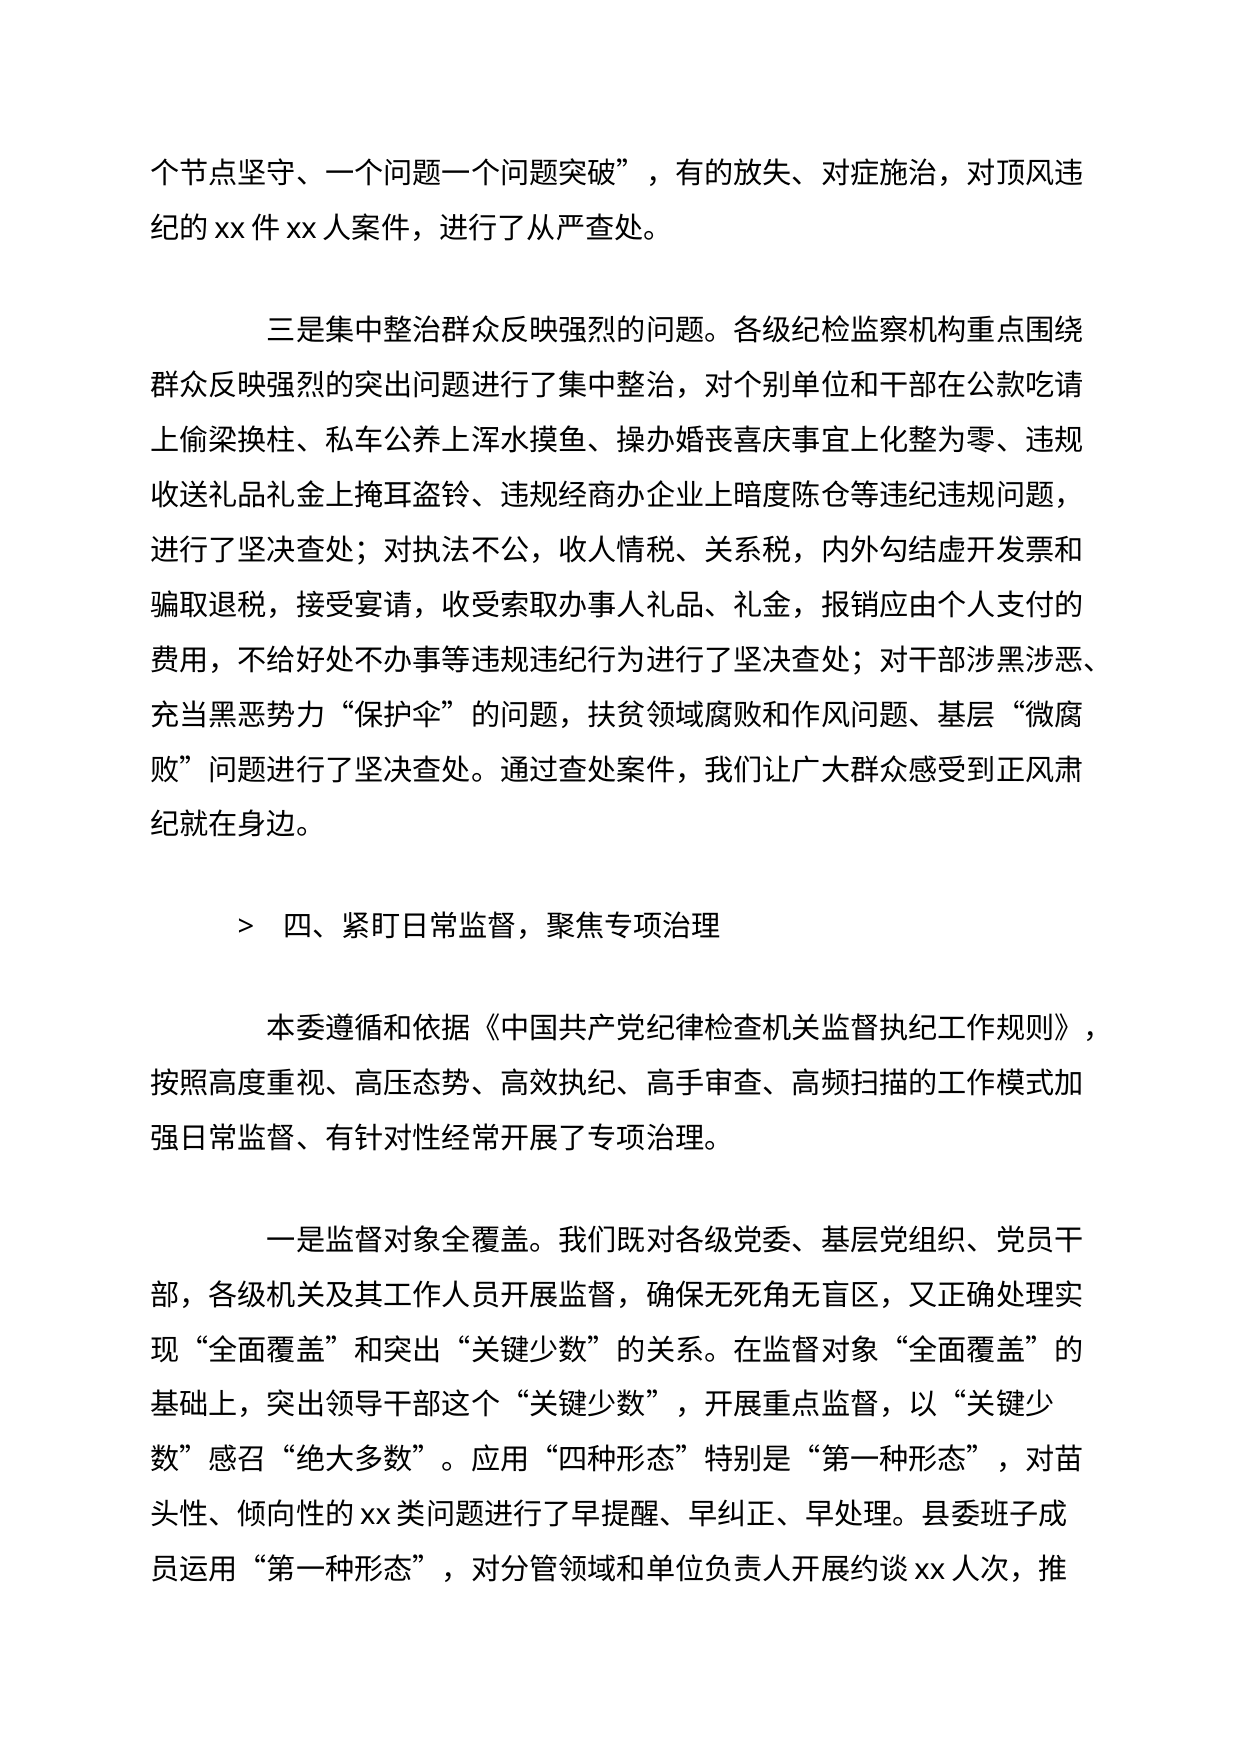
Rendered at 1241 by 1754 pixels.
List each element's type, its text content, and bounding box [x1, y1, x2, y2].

text 三是集中整治群众反映强烈的问题。各级纪检监察机构重点围绕群众反映强烈的突出问题进行了集中整治，对个别单位和干部在公款吃请上偷梁换柱、私车公养上浑水摸鱼、操办婚丧喜庆事宜上化整为零、违规收送礼品礼金上掩耳盗铃、违规经商办企业上暗度陈仓等违纪违规问题，进行了坚决查处；对执法不公，收人情税、关系税，内外勾结虚开发票和骗取退税，接受宴请，收受索取办事人礼品、礼金，报销应由个人支付的费用，不给好处不办事等违规违纪行为进行了坚决查处；对干部涉黑涉恶、充当黑恶势力“保护伞”的问题，扶贫领域腐败和作风问题、基层“微腐败”问题进行了坚决查处。通过查处案件，我们让广大群众感受到正风肃纪就在身边。 [150, 307, 1090, 843]
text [150, 150, 1090, 247]
text 本委遵循和依据《中国共产党纪律检查机关监督执纪工作规则》，按照高度重视、高压态势、高效执纪、高手审查、高频扫描的工作模式加强日常监督、有针对性经常开展了专项治理。 [150, 1005, 1090, 1157]
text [150, 1216, 1090, 1588]
text > 四、紧盯日常监督，聚焦专项治理 [150, 903, 1090, 945]
